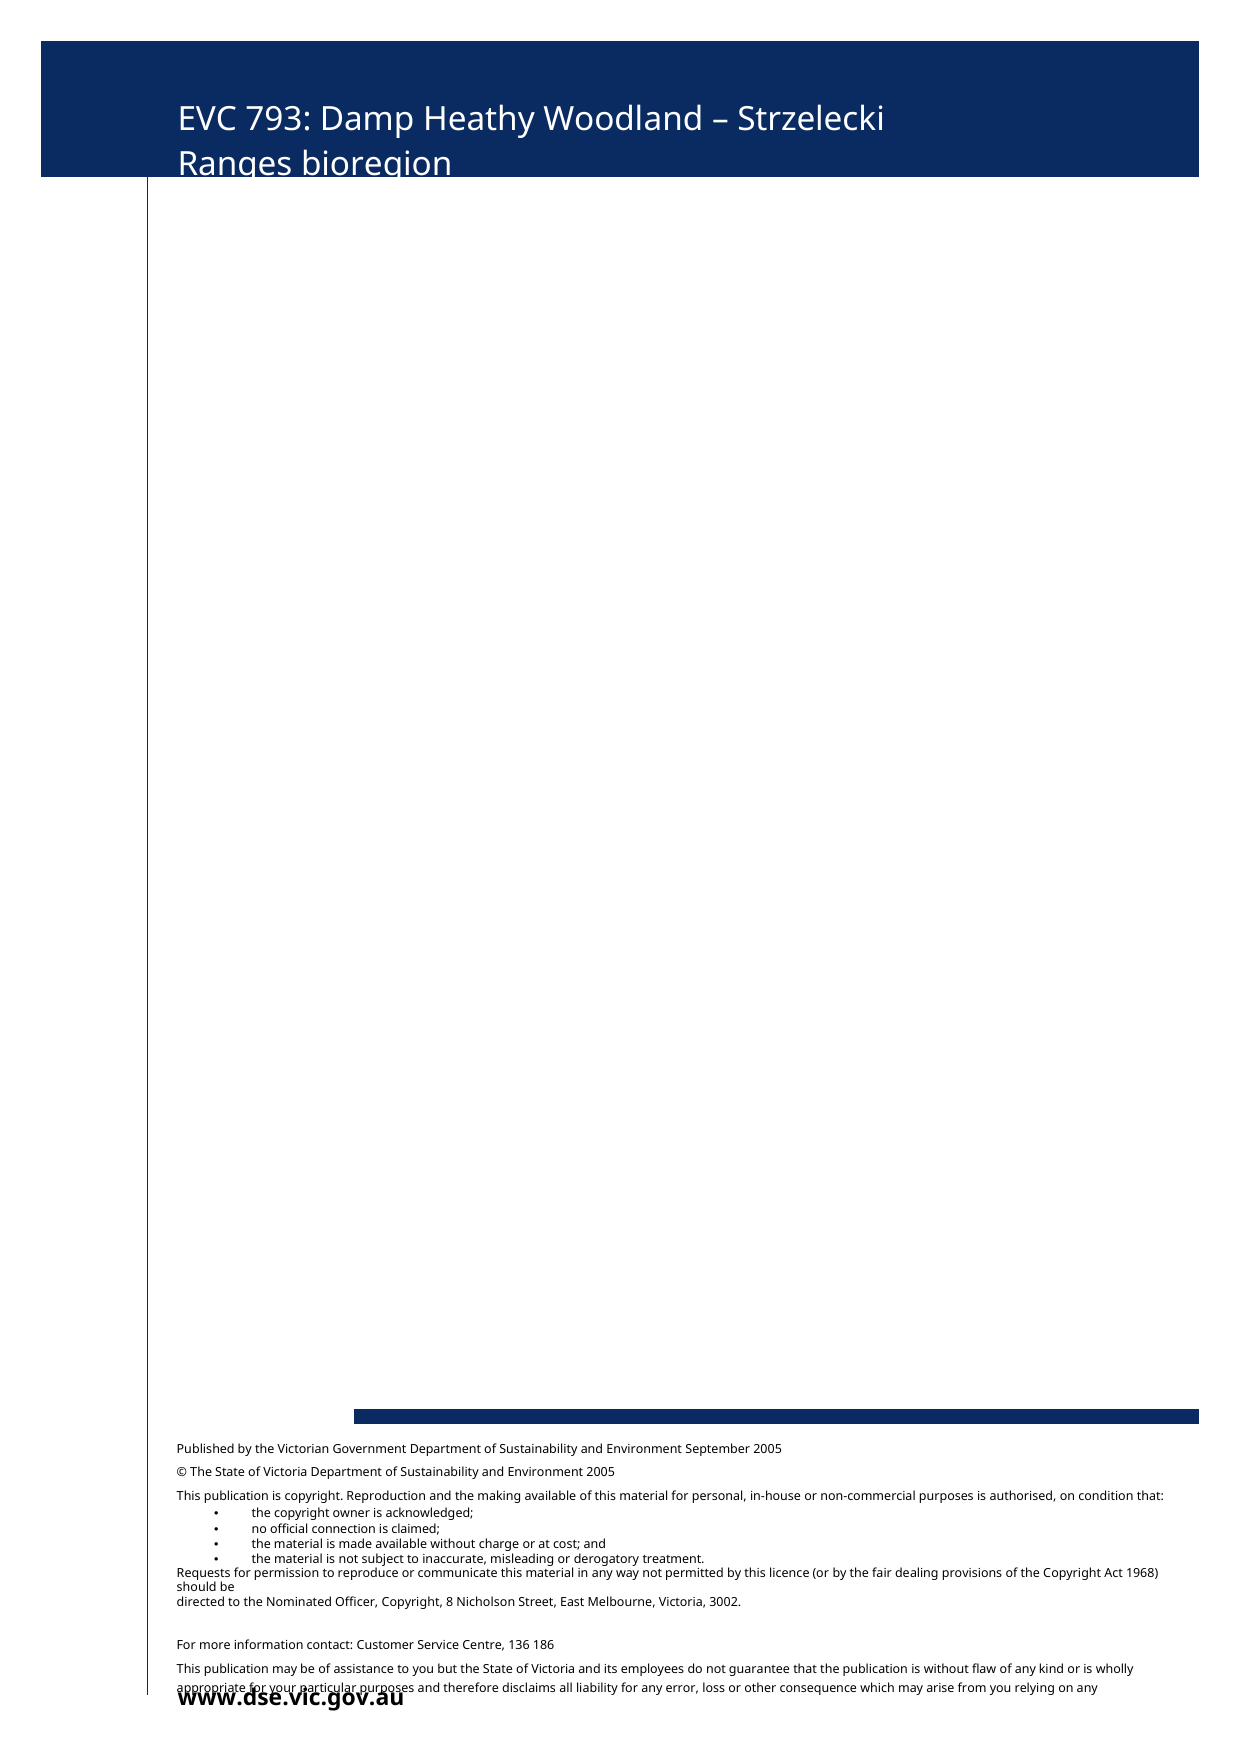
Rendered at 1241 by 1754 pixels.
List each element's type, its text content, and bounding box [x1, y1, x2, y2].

text www.dse.vic.gov.au [177, 1680, 1211, 1712]
